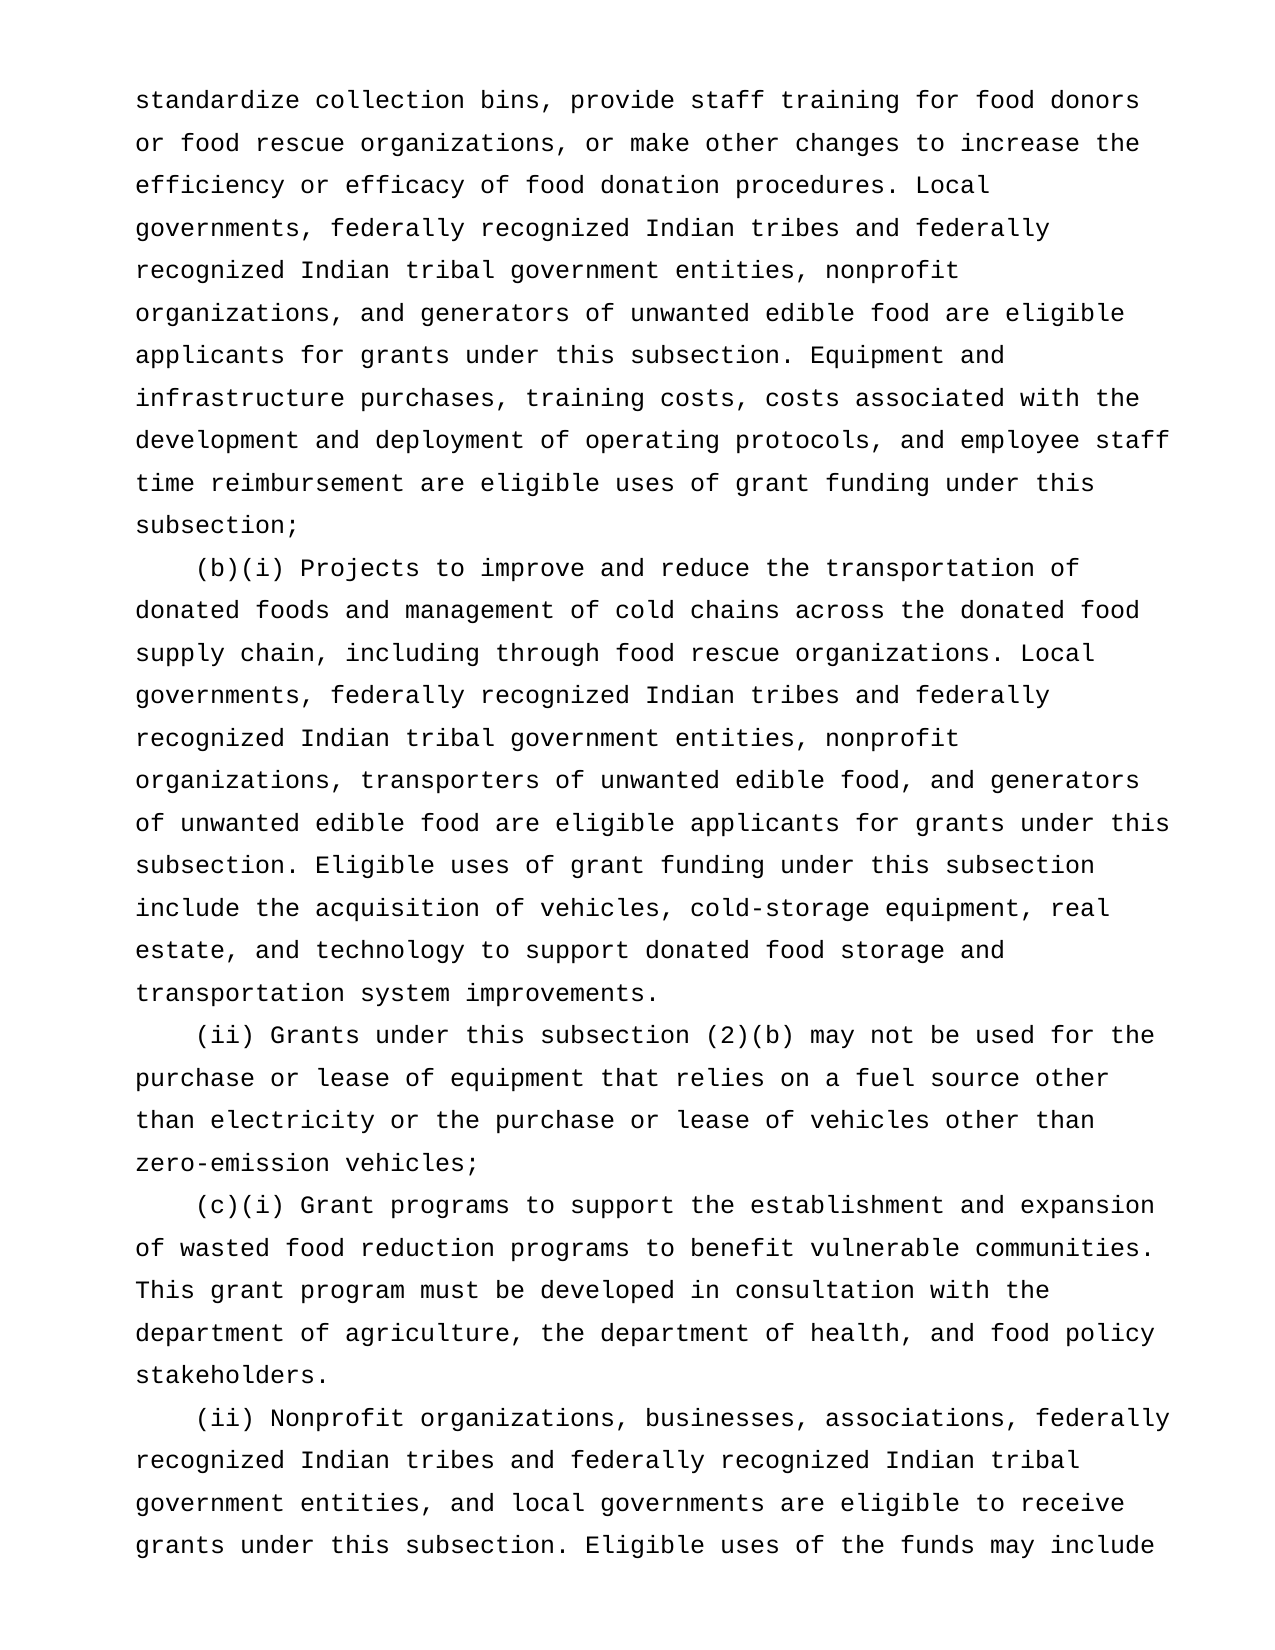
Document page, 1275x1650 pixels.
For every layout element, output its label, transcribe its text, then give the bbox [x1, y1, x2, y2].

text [135, 1392, 1170, 1562]
text (ii) Grants under this subsection (2)(b) may not be used for the purchase or lease of equipment that relies on a fuel source other than electricity or the purchase or lease of vehicles other than zero-emission vehicles; [135, 1010, 1170, 1180]
text (c)(i) Grant programs to support the establishment and expansion of wasted food reduction programs to benefit vulnerable communities. This grant program must be developed in consultation with the department of agriculture, the department of health, and food policy stakeholders. [135, 1180, 1170, 1392]
text (b)(i) Projects to improve and reduce the transportation of donated foods and management of cold chains across the donated food supply chain, including through food rescue organizations. Local governments, federally recognized Indian tribes and federally recognized Indian tribal government entities, nonprofit organizations, transporters of unwanted edible food, and generators of unwanted edible food are eligible applicants for grants under this subsection. Eligible uses of grant funding under this subsection include the acquisition of vehicles, cold-storage equipment, real estate, and technology to support donated food storage and transportation system improvements. [135, 542, 1170, 1010]
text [135, 75, 1170, 542]
